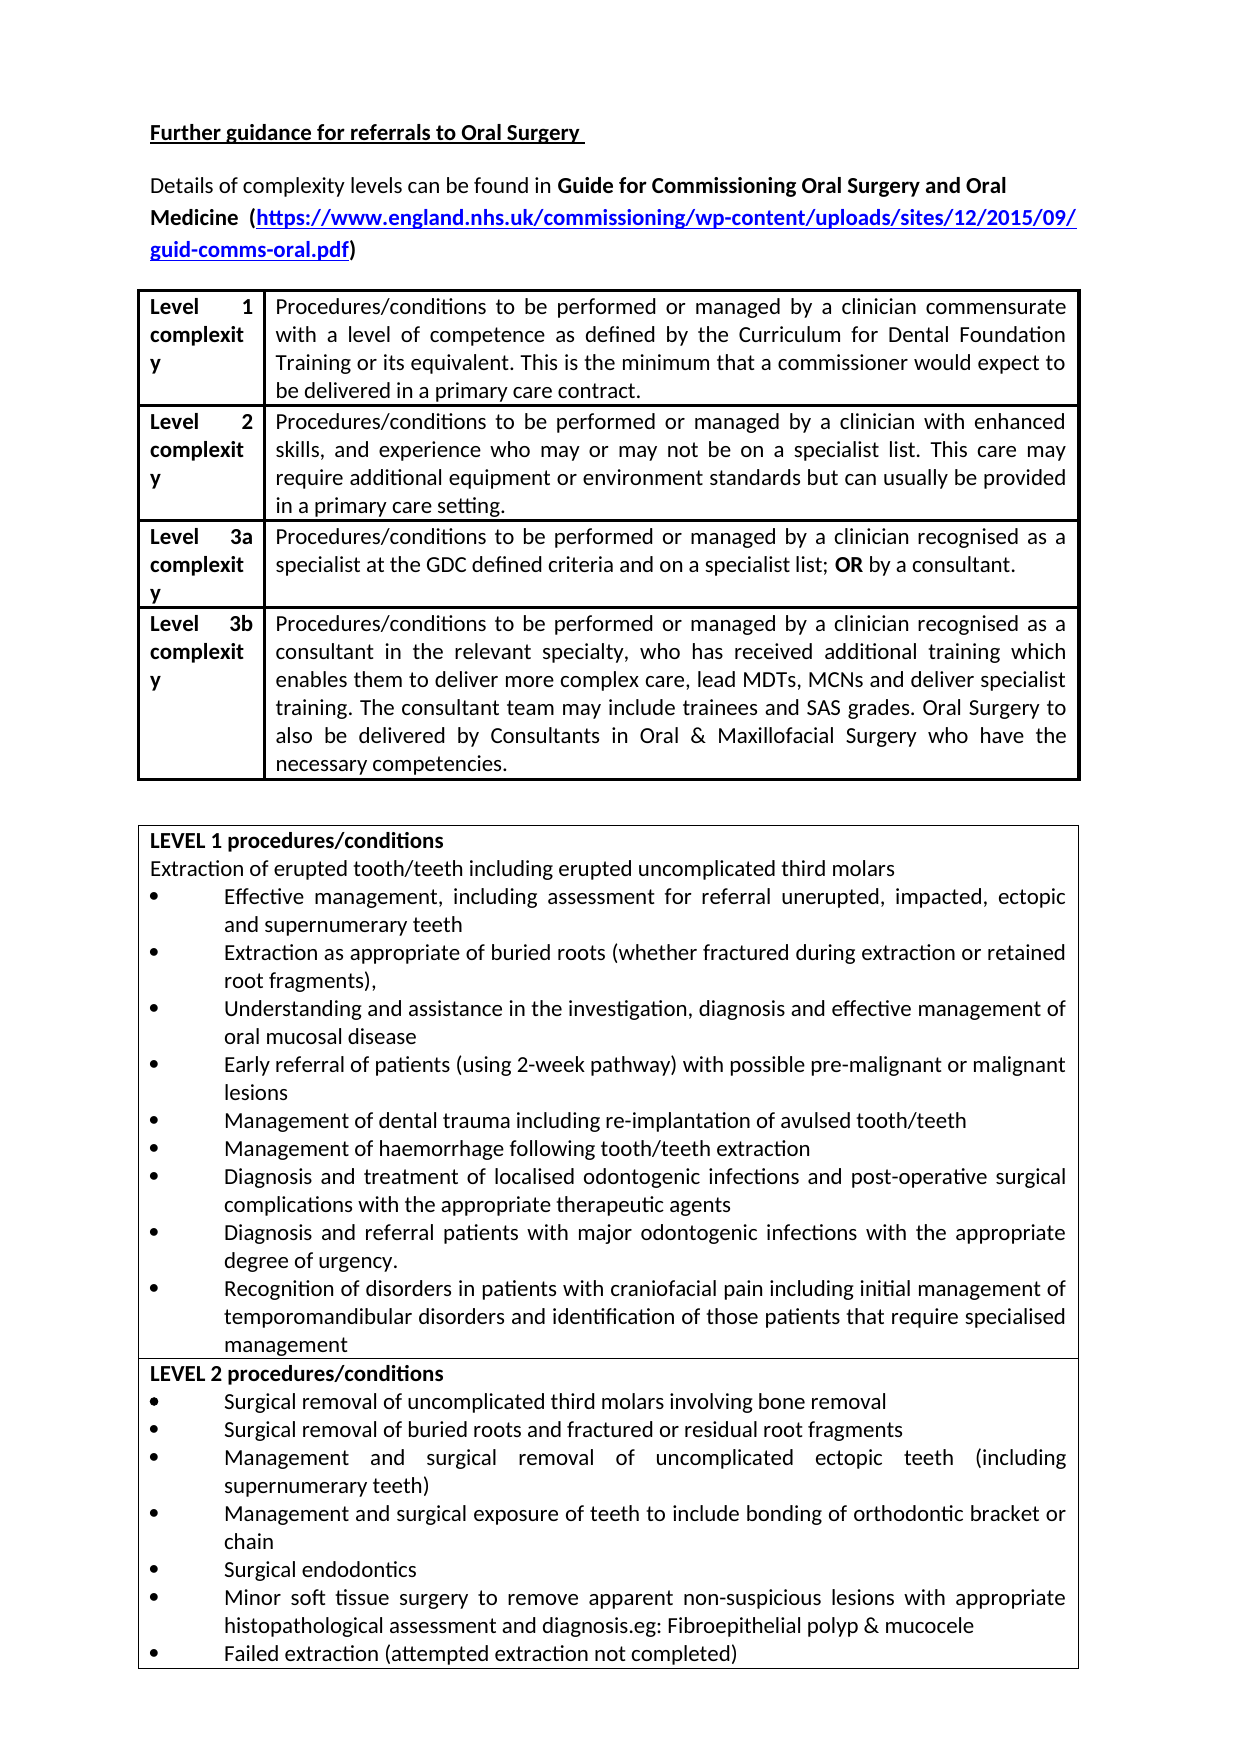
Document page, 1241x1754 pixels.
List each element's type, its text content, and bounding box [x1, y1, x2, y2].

table_cell Level 2 complexity [140, 407, 263, 519]
table_header Level 1 complexity [140, 292, 263, 404]
table_cell Level 3a complexity [140, 522, 263, 606]
table_cell Level 3b complexity [140, 609, 263, 777]
table_cell Procedures/conditions to be performed or managed by a clinician recognised as a specialist at the GDC defined criteria and on a specialist list; OR by a consultant. [266, 522, 1077, 606]
table_cell Procedures/conditions to be performed or managed by a clinician recognised as a consultant in the relevant specialty, who has received additional training which enables them to deliver more complex care, lead MDTs, MCNs and deliver specialist training. The consultant team may include trainees and SAS grades. Oral Surgery to also be delivered by Consultants in Oral & Maxillofacial Surgery who have the necessary competencies. [266, 609, 1077, 777]
text Further guidance for referrals to Oral Surgery [150, 118, 1090, 146]
table_cell LEVEL 2 procedures/conditions Surgical removal of uncomplicated third molars involving bone removal Surgical removal of buried roots and fractured or residual root fragments Management and surgical removal of uncomplicated ectopic teeth (including supernumerary teeth) Management and surgical exposure of teeth to include bonding of orthodontic bracket or chain Surgical endodontics Minor soft tissue surgery to remove apparent non-suspicious lesions with appropriate histopathological assessment and diagnosis.eg: Fibroepithelial polyp & mucocele Failed extraction (attempted extraction not completed) [139, 1359, 1078, 1667]
table_header LEVEL 1 procedures/conditions Extraction of erupted tooth/teeth including erupted uncomplicated third molars Effective management, including assessment for referral unerupted, impacted, ectopic and supernumerary teeth Extraction as appropriate of buried roots (whether fractured during extraction or retained root fragments), Understanding and assistance in the investigation, diagnosis and effective management of oral mucosal disease Early referral of patients (using 2-week pathway) with possible pre-malignant or malignant lesions Management of dental trauma including re-implantation of avulsed tooth/teeth Management of haemorrhage following tooth/teeth extraction Diagnosis and treatment of localised odontogenic infections and post-operative surgical complications with the appropriate therapeutic agents Diagnosis and referral patients with major odontogenic infections with the appropriate degree of urgency. Recognition of disorders in patients with craniofacial pain including initial management of temporomandibular disorders and identification of those patients that require specialised management [139, 826, 1078, 1358]
table_cell Procedures/conditions to be performed or managed by a clinician with enhanced skills, and experience who may or may not be on a specialist list. This care may require additional equipment or environment standards but can usually be provided in a primary care setting. [266, 407, 1077, 519]
table_header Procedures/conditions to be performed or managed by a clinician commensurate with a level of competence as defined by the Curriculum for Dental Foundation Training or its equivalent. This is the minimum that a commissioner would expect to be delivered in a primary care contract. [266, 292, 1077, 404]
text Details of complexity levels can be found in Guide for Commissioning Oral Surgery and Oral Medicine (https://www.england.nhs.uk/commissioning/wp-content/uploads/sites/12/2015/09/guid-comms-oral.pdf) [150, 171, 1090, 264]
